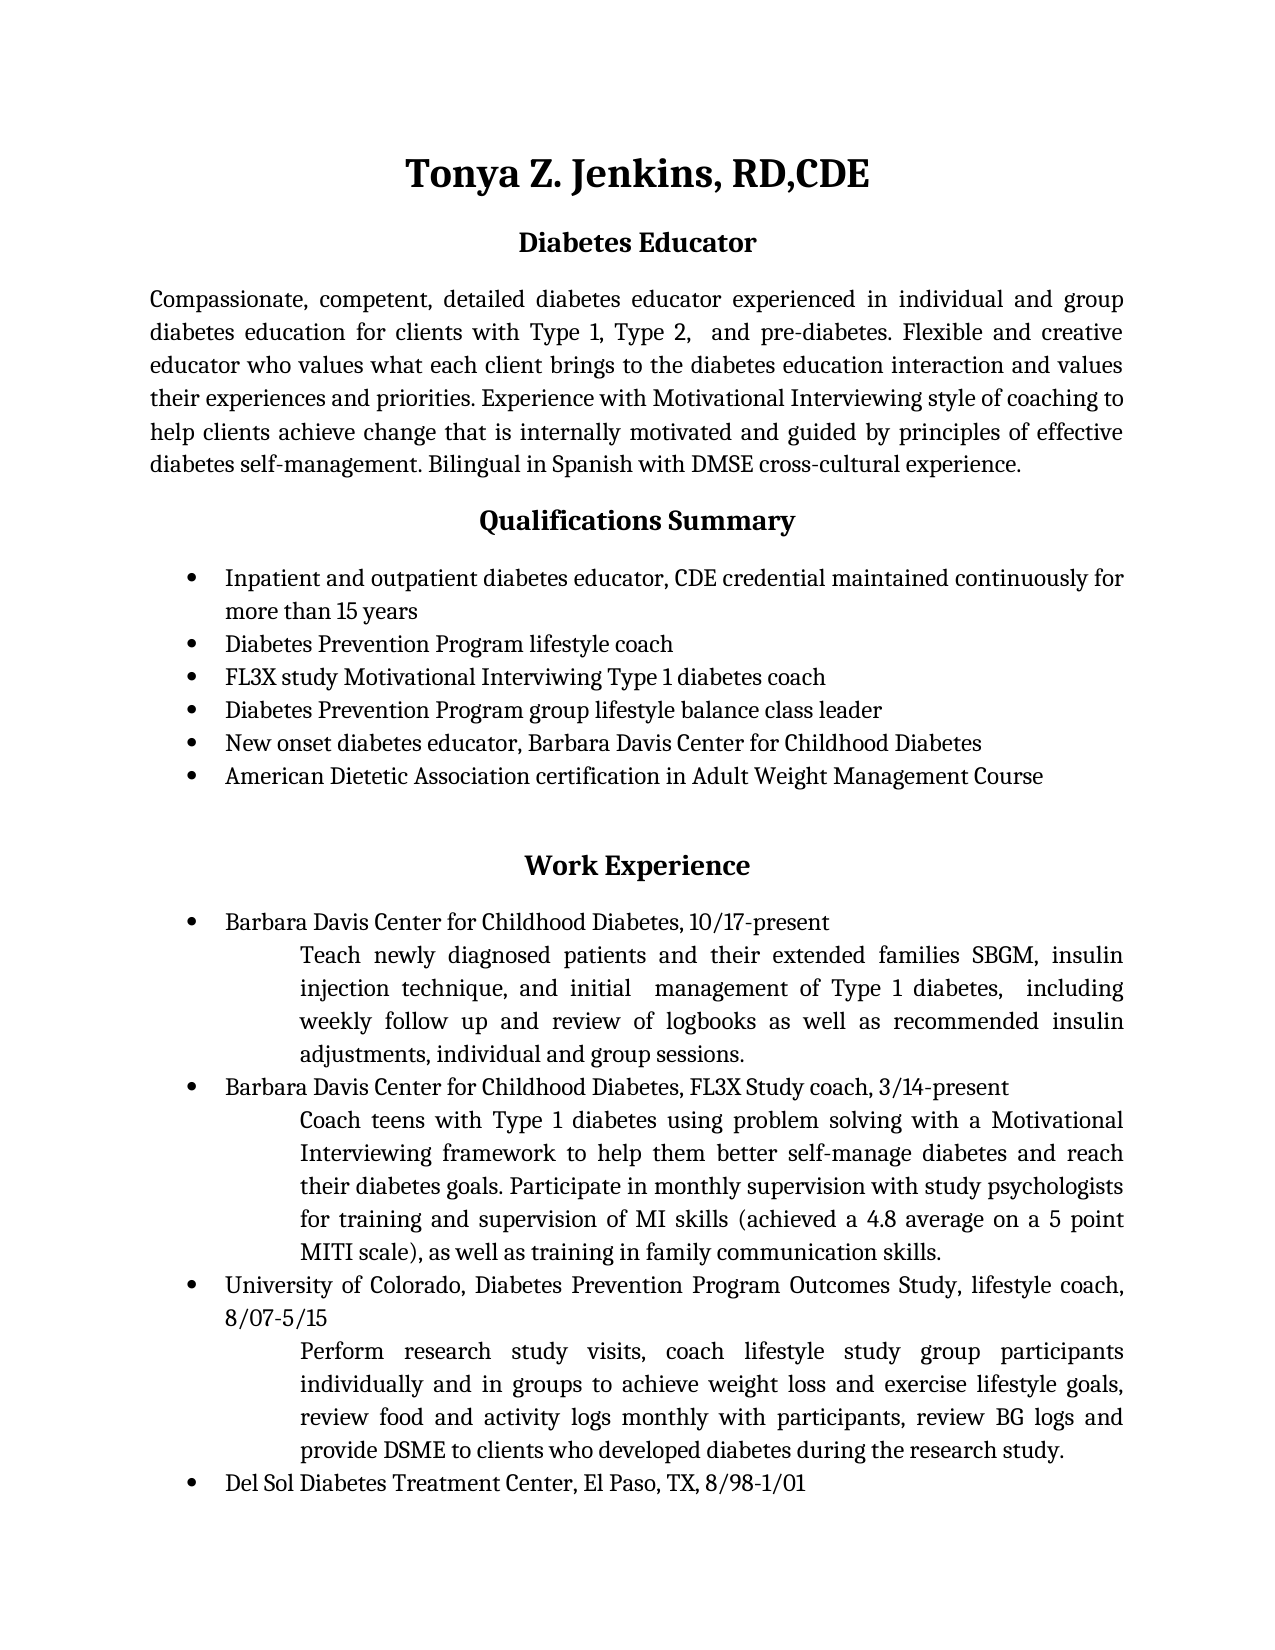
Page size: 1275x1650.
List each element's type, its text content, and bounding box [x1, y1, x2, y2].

list American Dietetic Association certification in Adult Weight Management Course [187, 762, 1125, 791]
text Diabetes Educator [150, 226, 1125, 259]
list Diabetes Prevention Program group lifestyle balance class leader [187, 696, 1125, 724]
text Tonya Z. Jenkins, RD,CDE [150, 150, 1125, 198]
list Barbara Davis Center for Childhood Diabetes, 10/17-present [187, 908, 1125, 937]
list Inpatient and outpatient diabetes educator, CDE credential maintained continuously for more than 15 years [187, 564, 1125, 625]
list University of Colorado, Diabetes Prevention Program Outcomes Study, lifestyle coach, 8/07-5/15 [187, 1271, 1125, 1333]
list Coach teens with Type 1 diabetes using problem solving with a Motivational Interviewing framework to help them better self-manage diabetes and reach their diabetes goals. Participate in monthly supervision with study psychologists for training and supervision of MI skills (achieved a 4.8 average on a 5 point MITI scale), as well as training in family communication skills. [300, 1106, 1125, 1267]
list FL3X study Motivational Interviwing Type 1 diabetes coach [187, 663, 1125, 691]
list Del Sol Diabetes Treatment Center, El Paso, TX, 8/98-1/01 [187, 1469, 1125, 1498]
list Barbara Davis Center for Childhood Diabetes, FL3X Study coach, 3/14-present [187, 1073, 1125, 1102]
list Diabetes Prevention Program lifestyle coach [187, 630, 1125, 658]
text Qualifications Summary [150, 504, 1125, 538]
text Compassionate, competent, detailed diabetes educator experienced in individual and group diabetes education for clients with Type 1, Type 2, and pre-diabetes. Flexible and creative educator who values what each client brings to the diabetes education interaction and values their experiences and priorities. Experience with Motivational Interviewing style of coaching to help clients achieve change that is internally motivated and guided by principles of effective diabetes self-management. Bilingual in Spanish with DMSE cross-cultural experience. [150, 285, 1125, 479]
text Work Experience [150, 849, 1125, 882]
list Teach newly diagnosed patients and their extended families SBGM, insulin injection technique, and initial management of Type 1 diabetes, including weekly follow up and review of logbooks as well as recommended insulin adjustments, individual and group sessions. [300, 941, 1125, 1069]
list New onset diabetes educator, Barbara Davis Center for Childhood Diabetes [187, 729, 1125, 757]
list Perform research study visits, coach lifestyle study group participants individually and in groups to achieve weight loss and exercise lifestyle goals, review food and activity logs monthly with participants, review BG logs and provide DSME to clients who developed diabetes during the research study. [300, 1337, 1125, 1465]
